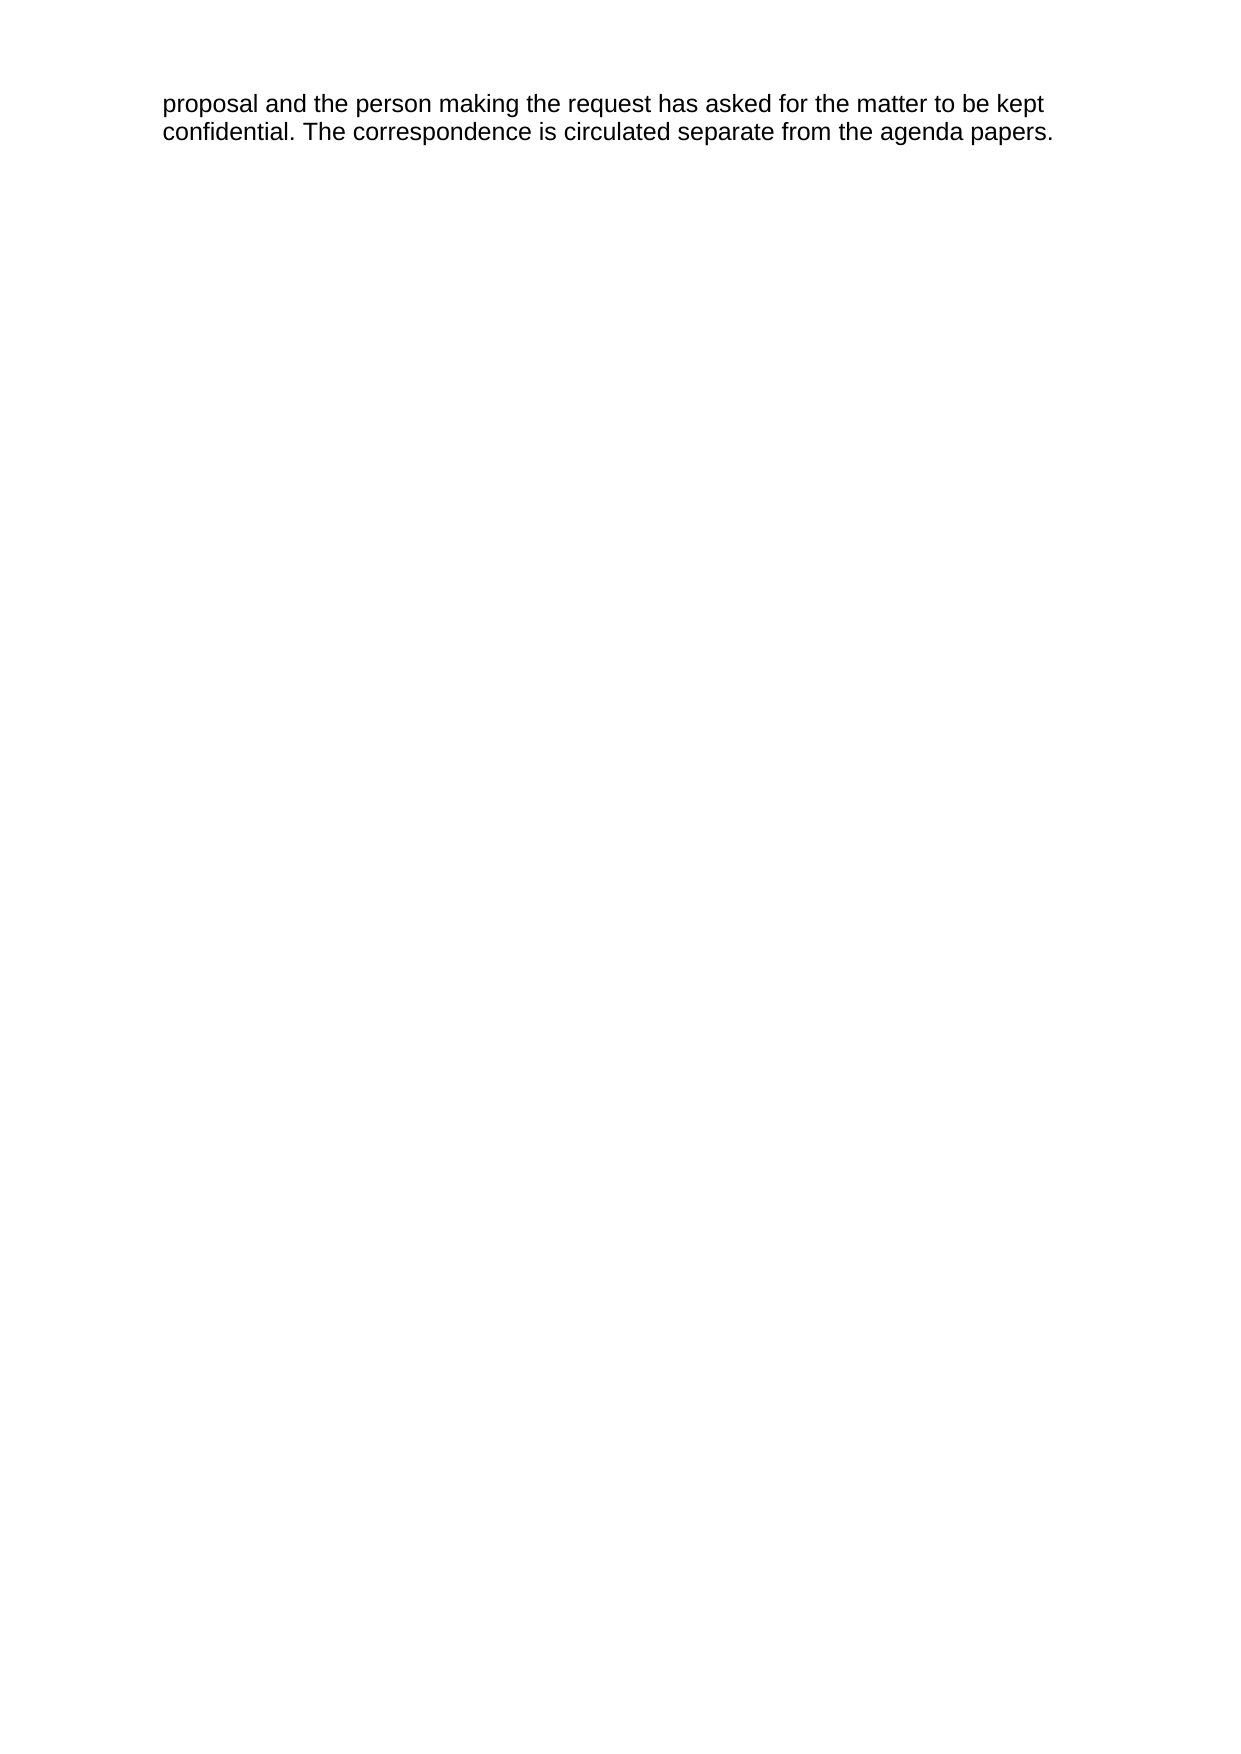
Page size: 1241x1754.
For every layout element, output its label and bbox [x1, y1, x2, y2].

text [162, 89, 1152, 146]
